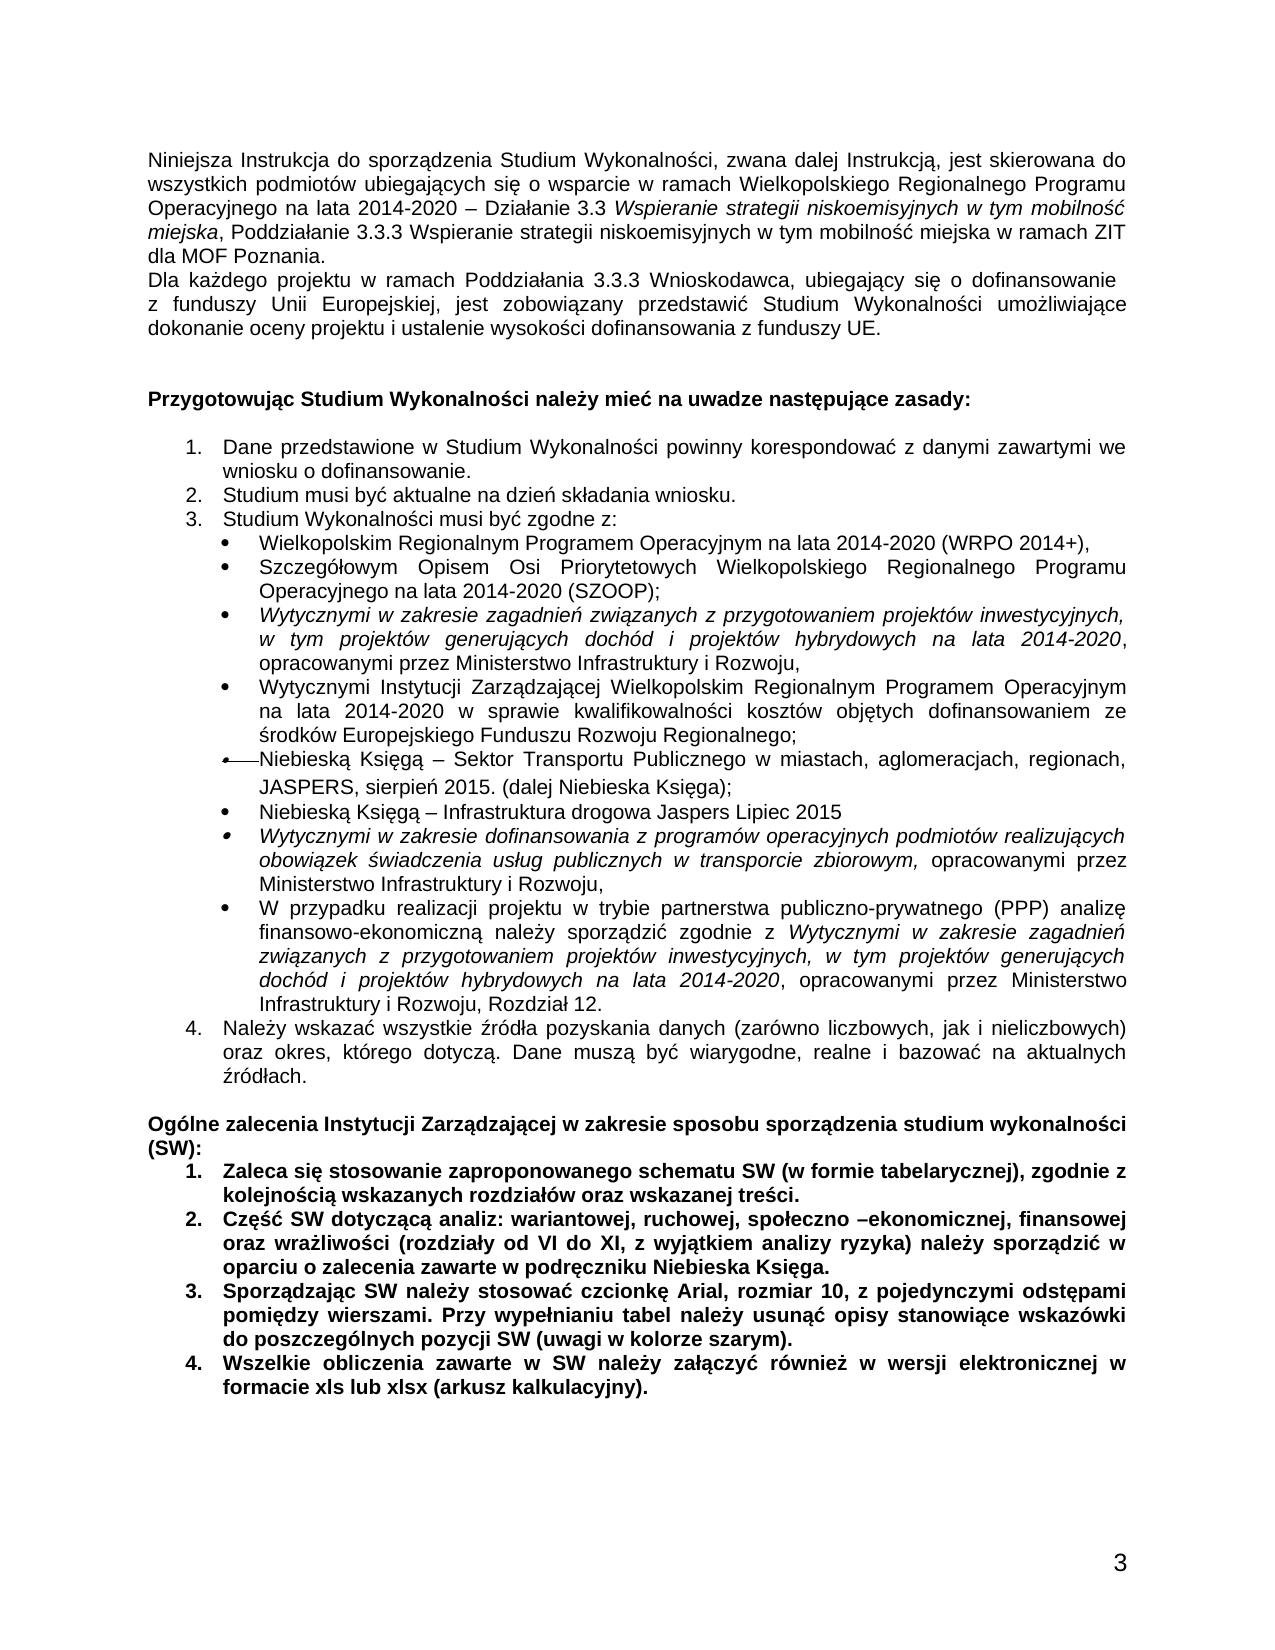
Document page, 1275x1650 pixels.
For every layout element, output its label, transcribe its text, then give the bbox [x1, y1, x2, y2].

list Sporządzając SW należy stosować czcionkę Arial, rozmiar 10, z pojedynczymi odstępami pomiędzy wierszami. Przy wypełnianiu tabel należy usunąć opisy stanowiące wskazówki do poszczególnych pozycji SW (uwagi w kolorze szarym). [185, 1279, 1127, 1351]
list Wielkopolskim Regionalnym Programem Operacyjnym na lata 2014-2020 (WRPO 2014+), [221, 531, 1127, 555]
list Wytycznymi Instytucji Zarządzającej Wielkopolskim Regionalnym Programem Operacyjnym na lata 2014-2020 w sprawie kwalifikowalności kosztów objętych dofinansowaniem ze środków Europejskiego Funduszu Rozwoju Regionalnego; [221, 675, 1127, 747]
list Należy wskazać wszystkie źródła pozyskania danych (zarówno liczbowych, jak i nieliczbowych) oraz okres, którego dotyczą. Dane muszą być wiarygodne, realne i bazować na aktualnych źródłach. [185, 1016, 1127, 1087]
list Dane przedstawione w Studium Wykonalności powinny korespondować z danymi zawartymi we wniosku o dofinansowanie. [185, 435, 1127, 483]
list Niebieską Księgą – Sektor Transportu Publicznego w miastach, aglomeracjach, regionach, JASPERS, sierpień 2015. (dalej Niebieska Księga); [221, 747, 1127, 800]
list Szczegółowym Opisem Osi Priorytetowych Wielkopolskiego Regionalnego Programu Operacyjnego na lata 2014-2020 (SZOOP); [221, 555, 1127, 603]
list Niebieską Księgą – Infrastruktura drogowa Jaspers Lipiec 2015 [221, 800, 1127, 824]
text Niniejsza Instrukcja do sporządzenia Studium Wykonalności, zwana dalej Instrukcją, jest skierowana do wszystkich podmiotów ubiegających się o wsparcie w ramach Wielkopolskiego Regionalnego Programu Operacyjnego na lata 2014-2020 – Działanie 3.3 Wspieranie strategii niskoemisyjnych w tym mobilność miejska, Poddziałanie 3.3.3 Wspieranie strategii niskoemisyjnych w tym mobilność miejska w ramach ZIT dla MOF Poznania. [148, 148, 1127, 267]
text Dla każdego projektu w ramach Poddziałania 3.3.3 Wnioskodawca, ubiegający się o dofinansowanie z funduszy Unii Europejskiej, jest zobowiązany przedstawić Studium Wykonalności umożliwiające dokonanie oceny projektu i ustalenie wysokości dofinansowania z funduszy UE. [148, 267, 1127, 339]
list Wytycznymi w zakresie dofinansowania z programów operacyjnych podmiotów realizujących obowiązek świadczenia usług publicznych w transporcie zbiorowym, opracowanymi przez Ministerstwo Infrastruktury i Rozwoju, [221, 824, 1127, 896]
text Ogólne zalecenia Instytucji Zarządzającej w zakresie sposobu sporządzenia studium wykonalności (SW): [148, 1111, 1127, 1159]
list Wszelkie obliczenia zawarte w SW należy załączyć również w wersji elektronicznej w formacie xls lub xlsx (arkusz kalkulacyjny). [185, 1351, 1127, 1399]
list Wytycznymi w zakresie zagadnień związanych z przygotowaniem projektów inwestycyjnych, w tym projektów generujących dochód i projektów hybrydowych na lata 2014-2020, opracowanymi przez Ministerstwo Infrastruktury i Rozwoju, [221, 603, 1127, 675]
text Przygotowując Studium Wykonalności należy mieć na uwadze następujące zasady: [148, 387, 1127, 411]
list Studium musi być aktualne na dzień składania wniosku. [185, 483, 1127, 507]
list Zaleca się stosowanie zaproponowanego schematu SW (w formie tabelarycznej), zgodnie z kolejnością wskazanych rozdziałów oraz wskazanej treści. [185, 1159, 1127, 1207]
list W przypadku realizacji projektu w trybie partnerstwa publiczno-prywatnego (PPP) analizę finansowo-ekonomiczną należy sporządzić zgodnie z Wytycznymi w zakresie zagadnień związanych z przygotowaniem projektów inwestycyjnych, w tym projektów generujących dochód i projektów hybrydowych na lata 2014-2020, opracowanymi przez Ministerstwo Infrastruktury i Rozwoju, Rozdział 12. [221, 896, 1127, 1016]
list Studium Wykonalności musi być zgodne z: [185, 507, 1127, 531]
list Część SW dotyczącą analiz: wariantowej, ruchowej, społeczno –ekonomicznej, finansowej oraz wrażliwości (rozdziały od VI do XI, z wyjątkiem analizy ryzyka) należy sporządzić w oparciu o zalecenia zawarte w podręczniku Niebieska Księga. [185, 1207, 1127, 1279]
